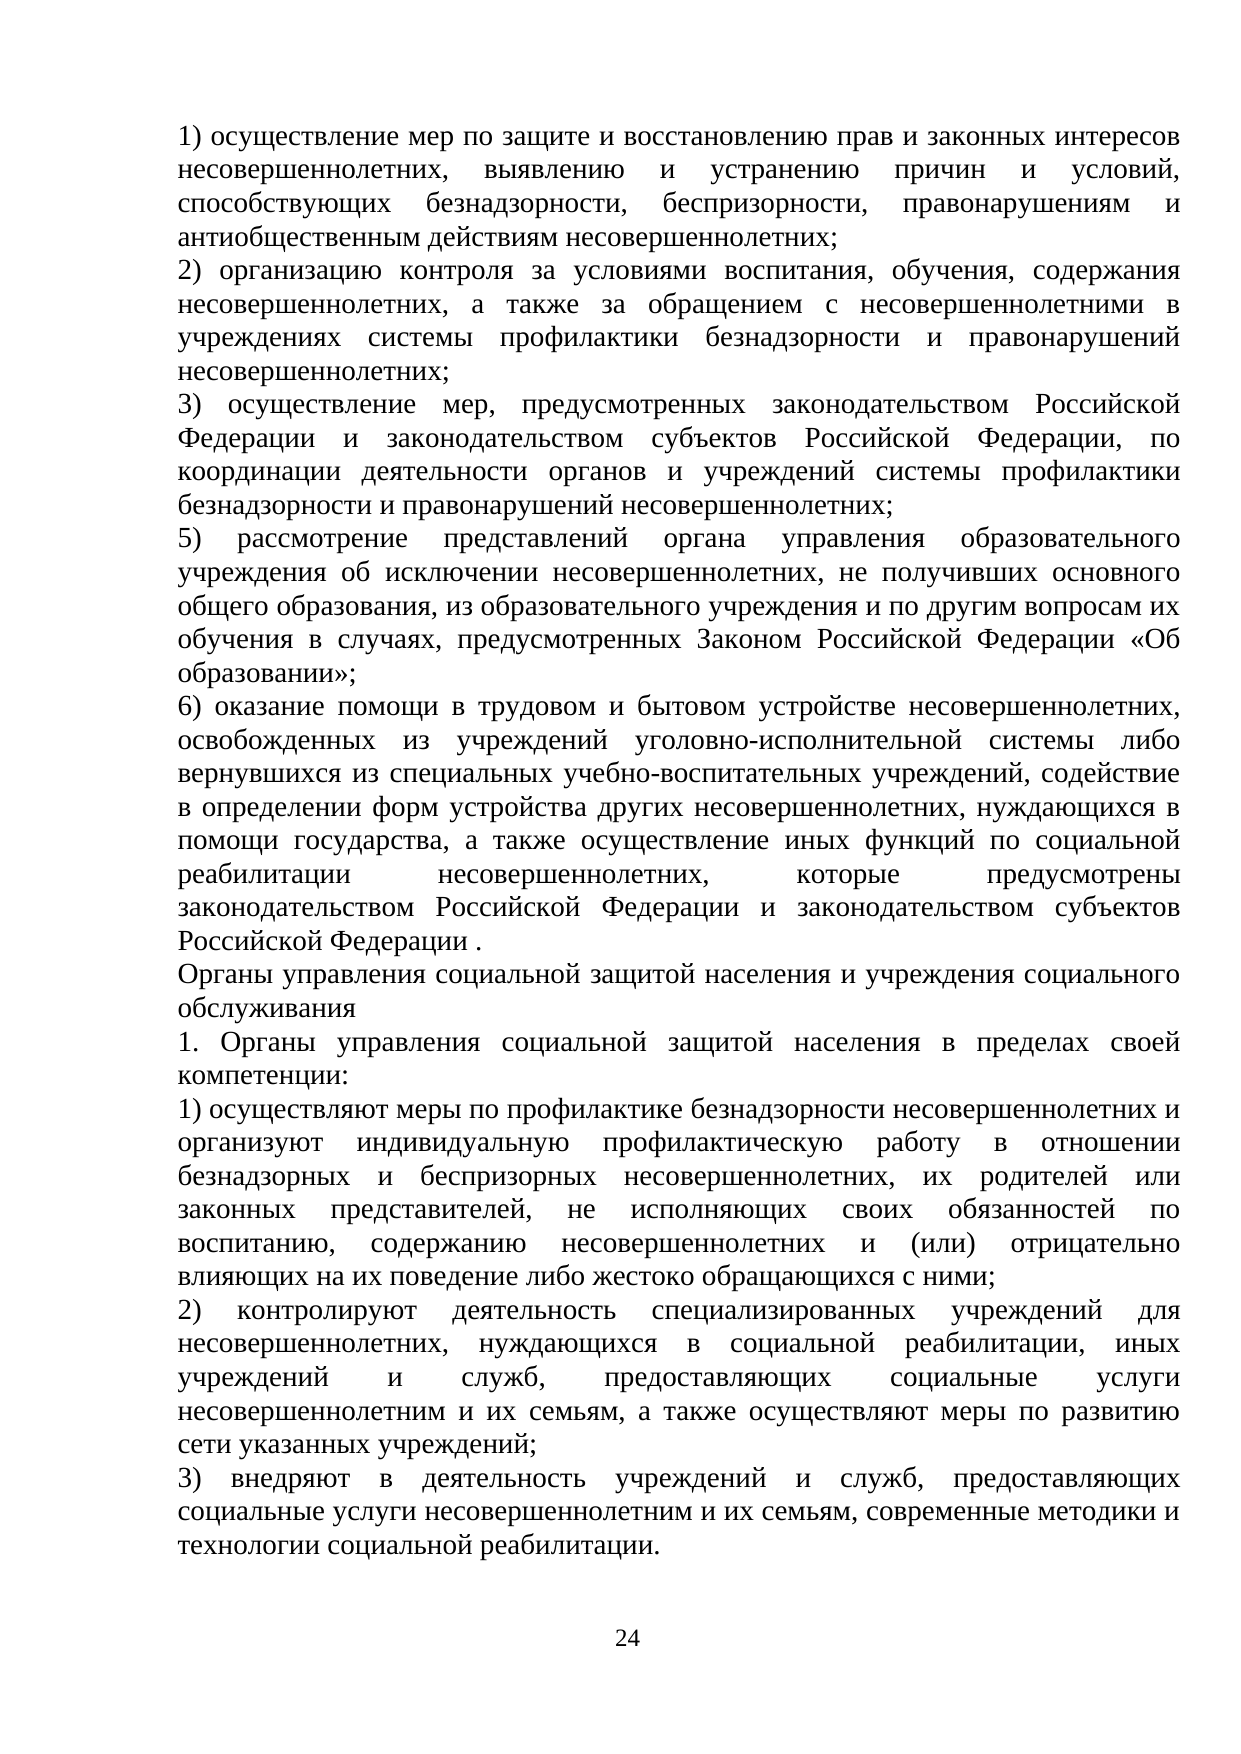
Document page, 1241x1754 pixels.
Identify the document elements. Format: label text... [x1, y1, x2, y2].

text 6) оказание помощи в трудовом и бытовом устройстве несовершеннолетних, освобожденных из учреждений уголовно-исполнительной системы либо вернувшихся из специальных учебно-воспитательных учреждений, содействие в определении форм устройства других несовершеннолетних, нуждающихся в помощи государства, а также осуществление иных функций по социальной реабилитации несовершеннолетних, которые предусмотрены законодательством Российской Федерации и законодательством субъектов Российской Федерации . [177, 688, 1181, 957]
text 3) осуществление мер, предусмотренных законодательством Российской Федерации и законодательством субъектов Российской Федерации, по координации деятельности органов и учреждений системы профилактики безнадзорности и правонарушений несовершеннолетних; [177, 386, 1181, 521]
text 1) осуществление мер по защите и восстановлению прав и законных интересов несовершеннолетних, выявлению и устранению причин и условий, способствующих безнадзорности, беспризорности, правонарушениям и антиобщественным действиям несовершеннолетних; [177, 118, 1181, 252]
text 3) внедряют в деятельность учреждений и служб, предоставляющих социальные услуги несовершеннолетним и их семьям, современные методики и технологии социальной реабилитации. [177, 1460, 1181, 1560]
text 2) организацию контроля за условиями воспитания, обучения, содержания несовершеннолетних, а также за обращением с несовершеннолетними в учреждениях системы профилактики безнадзорности и правонарушений несовершеннолетних; [177, 252, 1181, 386]
text 5) рассмотрение представлений органа управления образовательного учреждения об исключении несовершеннолетних, не получивших основного общего образования, из образовательного учреждения и по другим вопросам их обучения в случаях, предусмотренных Законом Российской Федерации «Об образовании»; [177, 521, 1181, 688]
text 1) осуществляют меры по профилактике безнадзорности несовершеннолетних и организуют индивидуальную профилактическую работу в отношении безнадзорных и беспризорных несовершеннолетних, их родителей или законных представителей, не исполняющих своих обязанностей по воспитанию, содержанию несовершеннолетних и (или) отрицательно влияющих на их поведение либо жестоко обращающихся с ними; [177, 1091, 1181, 1292]
text 1. Органы управления социальной защитой населения в пределах своей компетенции: [177, 1024, 1181, 1091]
text Органы управления социальной защитой населения и учреждения социального обслуживания [177, 957, 1181, 1024]
text 2) контролируют деятельность специализированных учреждений для несовершеннолетних, нуждающихся в социальной реабилитации, иных учреждений и служб, предоставляющих социальные услуги несовершеннолетним и их семьям, а также осуществляют меры по развитию сети указанных учреждений; [177, 1292, 1181, 1460]
